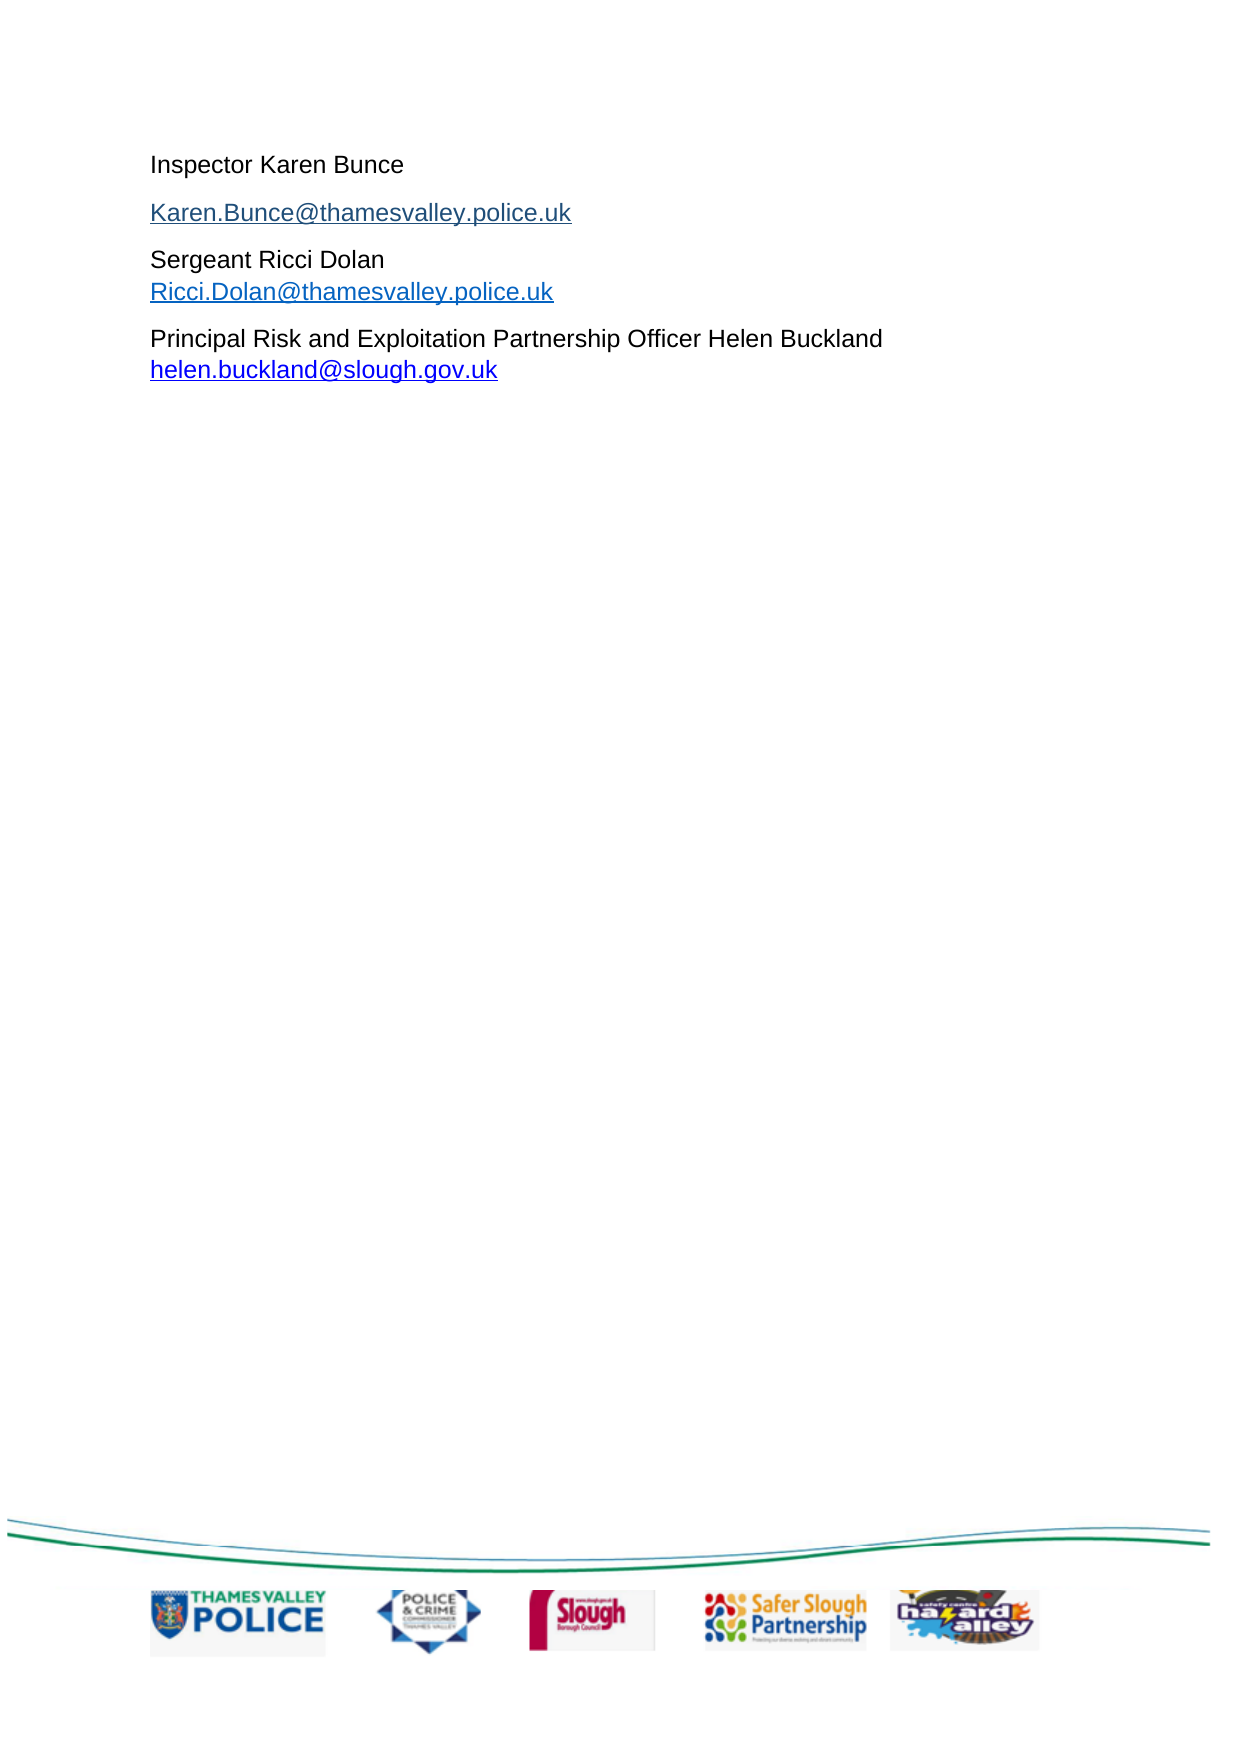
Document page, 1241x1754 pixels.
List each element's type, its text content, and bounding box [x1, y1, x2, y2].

text Inspector Karen Bunce [150, 150, 1090, 179]
text Karen.Bunce@thamesvalley.police.uk [150, 198, 1090, 226]
picture [5, 1501, 1236, 1660]
text Sergeant Ricci Dolan Ricci.Dolan@thamesvalley.police.uk [150, 245, 1090, 305]
text Principal Risk and Exploitation Partnership Officer Helen Buckland helen.buckland@slough.gov.uk [150, 324, 1090, 384]
